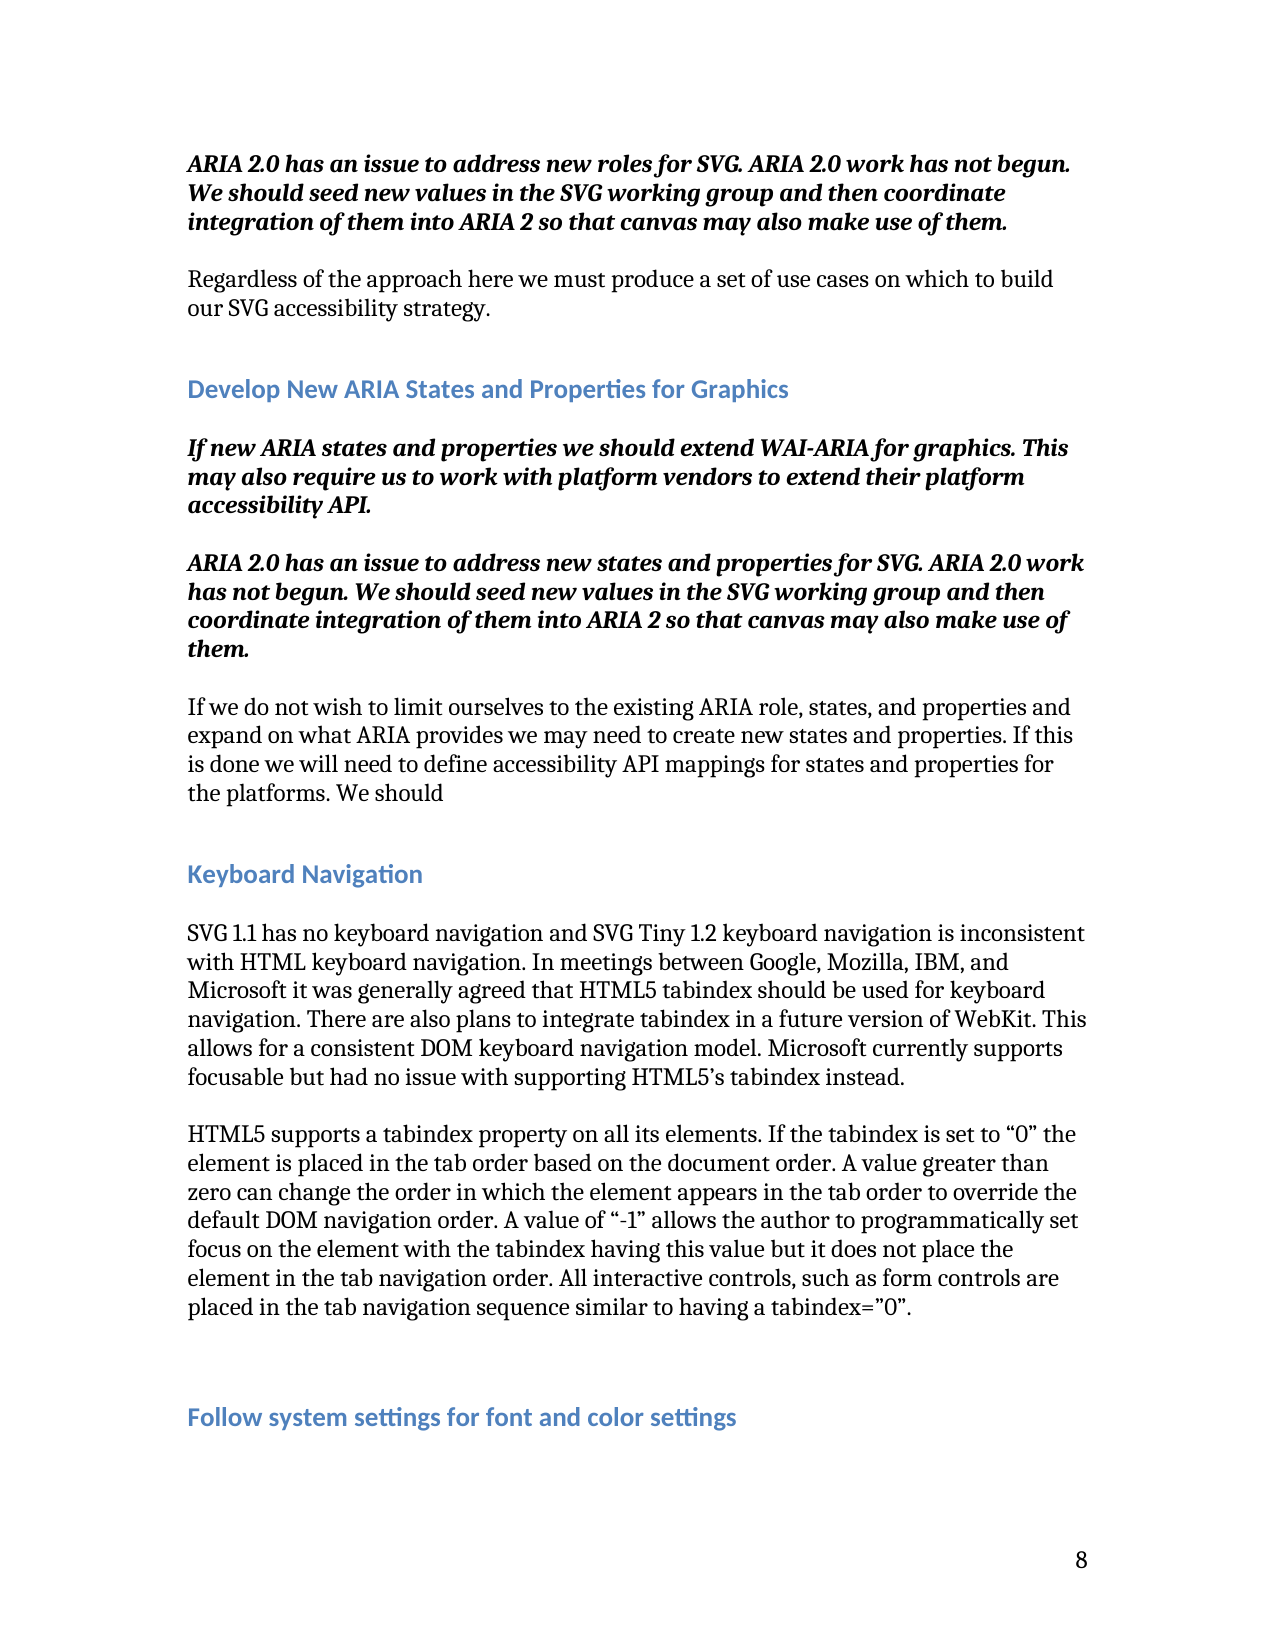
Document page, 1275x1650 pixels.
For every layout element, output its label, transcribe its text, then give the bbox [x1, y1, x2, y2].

text ARIA 2.0 has an issue to address new states and properties for SVG. ARIA 2.0 work has not begun. We should seed new values in the SVG working group and then coordinate integration of them into ARIA 2 so that canvas may also make use of them. [187, 549, 1087, 664]
text ARIA 2.0 has an issue to address new roles for SVG. ARIA 2.0 work has not begun. We should seed new values in the SVG working group and then coordinate integration of them into ARIA 2 so that canvas may also make use of them. [187, 150, 1087, 236]
text SVG 1.1 has no keyboard navigation and SVG Tiny 1.2 keyboard navigation is inconsistent with HTML keyboard navigation. In meetings between Google, Mozilla, IBM, and Microsoft it was generally agreed that HTML5 tabindex should be used for keyboard navigation. There are also plans to integrate tabindex in a future version of WebKit. This allows for a consistent DOM keyboard navigation model. Microsoft currently supports focusable but had no issue with supporting HTML5’s tabindex instead. [187, 919, 1087, 1091]
text If we do not wish to limit ourselves to the existing ARIA role, states, and properties and expand on what ARIA provides we may need to create new states and properties. If this is done we will need to define accessibility API mappings for states and properties for the platforms. We should [187, 693, 1087, 808]
subtitle Follow system settings for font and color settings [187, 1400, 1087, 1433]
subtitle Keyboard Navigation [187, 857, 1087, 890]
text If new ARIA states and properties we should extend WAI-ARIA for graphics. This may also require us to work with platform vendors to extend their platform accessibility API. [187, 434, 1087, 520]
text Regardless of the approach here we must produce a set of use cases on which to build our SVG accessibility strategy. [187, 265, 1087, 322]
text HTML5 supports a tabindex property on all its elements. If the tabindex is set to “0” the element is placed in the tab order based on the document order. A value greater than zero can change the order in which the element appears in the tab order to override the default DOM navigation order. A value of “-1” allows the author to programmatically set focus on the element with the tabindex having this value but it does not place the element in the tab navigation order. All interactive controls, such as form controls are placed in the tab navigation sequence similar to having a tabindex=”0”. [187, 1120, 1087, 1321]
subtitle Develop New ARIA States and Properties for Graphics [187, 372, 1087, 405]
